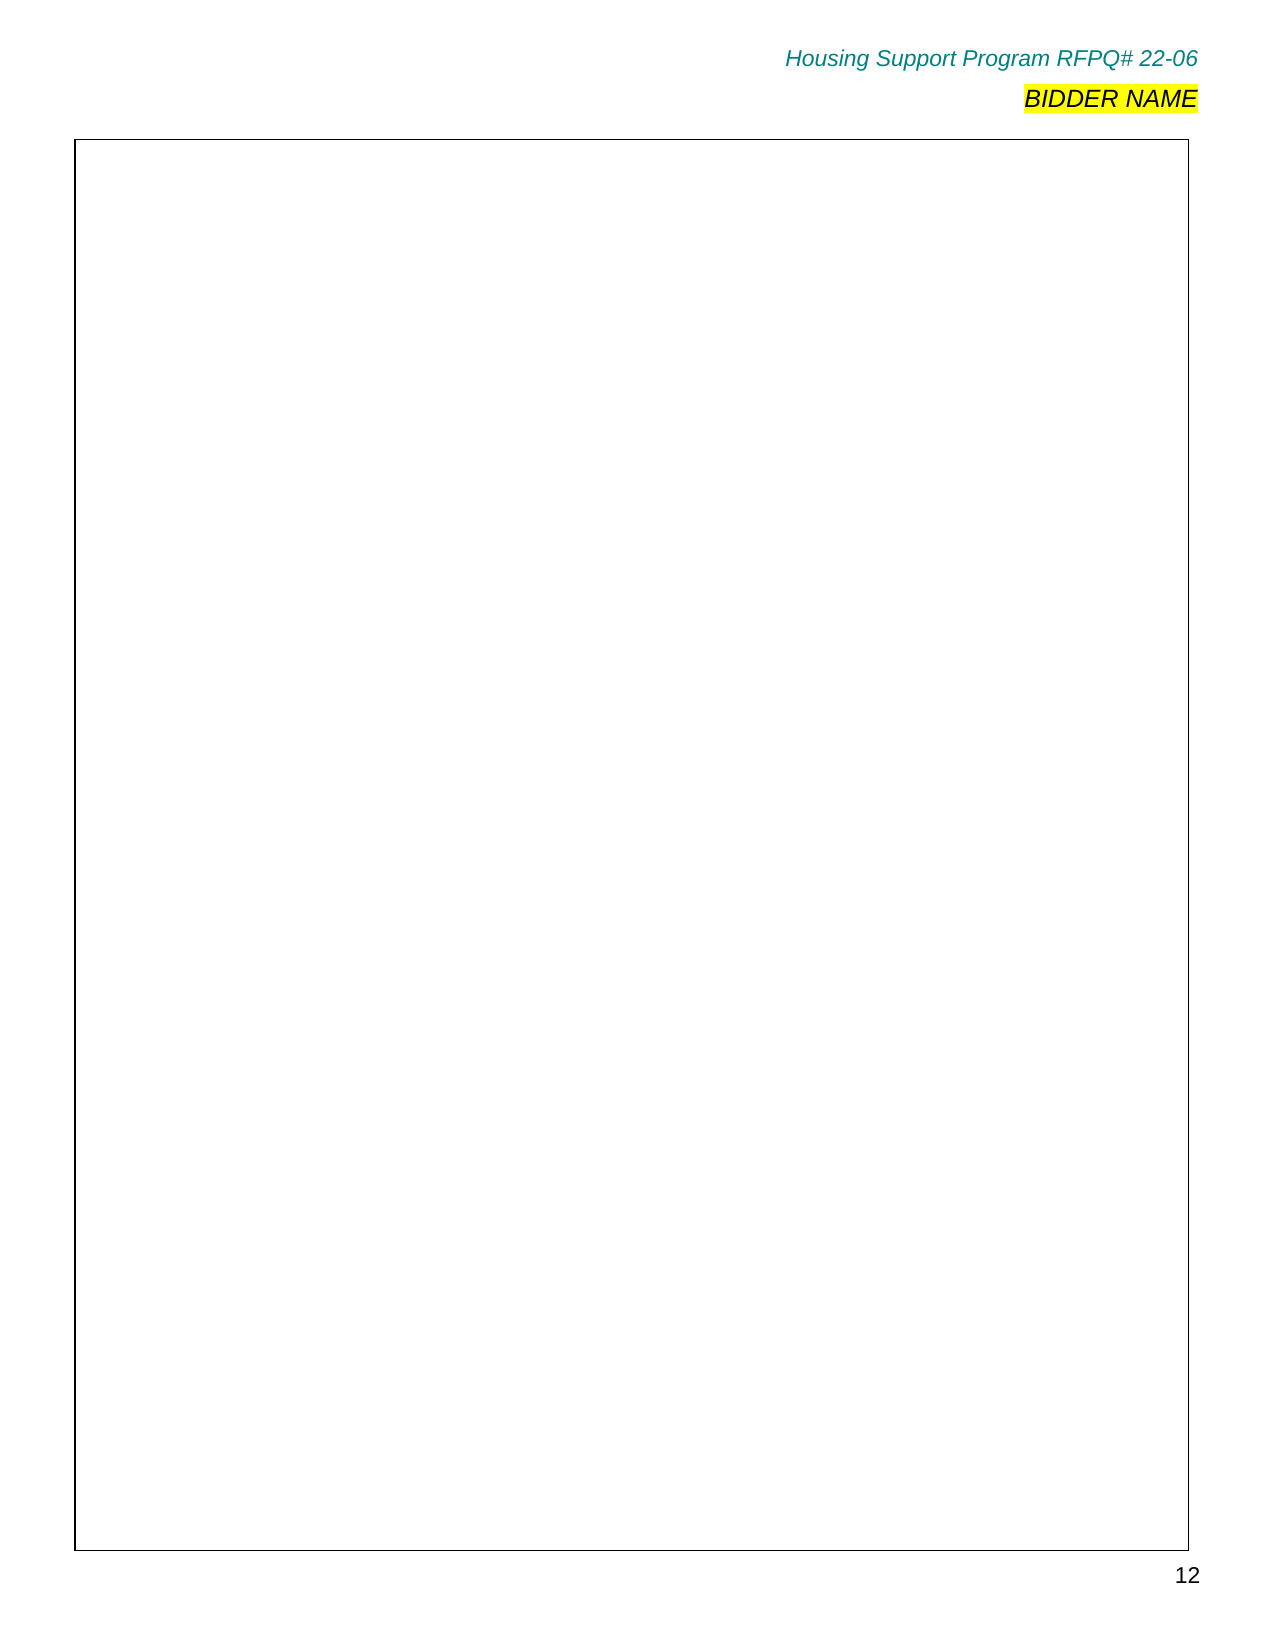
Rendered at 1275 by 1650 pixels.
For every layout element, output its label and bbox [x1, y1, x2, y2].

table_cell [76, 140, 1188, 1550]
